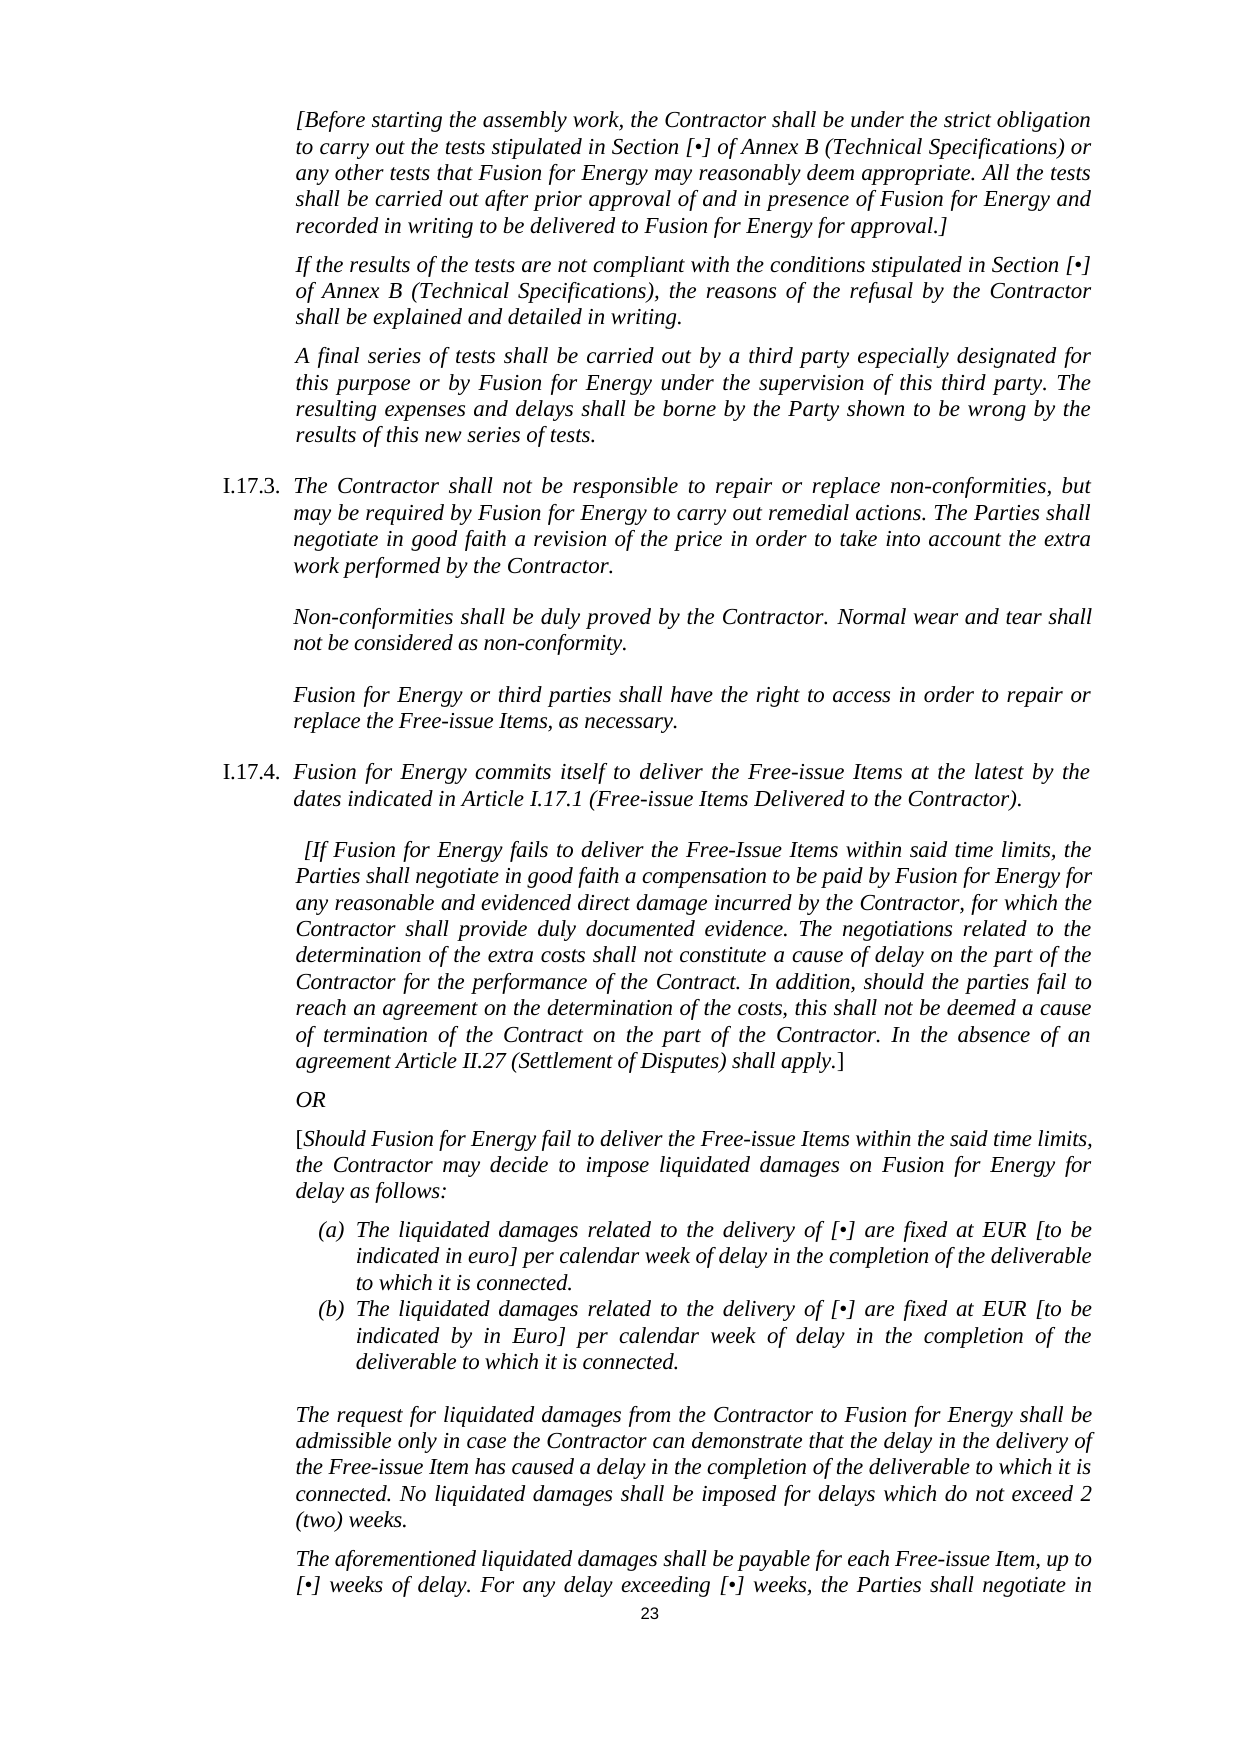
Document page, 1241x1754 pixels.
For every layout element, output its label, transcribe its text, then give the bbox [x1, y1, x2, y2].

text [295, 1545, 1092, 1598]
text If the results of the tests are not compliant with the conditions stipulated in Section [•] of Annex B (Technical Specifications), the reasons of the refusal by the Contractor shall be explained and detailed in writing. [295, 251, 1092, 330]
text [Should Fusion for Energy fail to deliver the Free-issue Items within the said time limits, the Contractor may decide to impose liquidated damages on Fusion for Energy for delay as follows: [295, 1125, 1092, 1204]
list Fusion for Energy commits itself to deliver the Free-issue Items at the latest by the dates indicated in Article I.17.1 (Free-issue Items Delivered to the Contractor). [223, 758, 1092, 811]
list Fusion for Energy or third parties shall have the right to access in order to repair or replace the Free-issue Items, as necessary. [293, 681, 1092, 733]
text [Before starting the assembly work, the Contractor shall be under the strict obligation to carry out the tests stipulated in Section [•] of Annex B (Technical Specifications) or any other tests that Fusion for Energy may reasonably deem appropriate. All the tests shall be carried out after prior approval of and in presence of Fusion for Energy and recorded in writing to be delivered to Fusion for Energy for approval.] [295, 106, 1092, 238]
list The liquidated damages related to the delivery of [•] are fixed at EUR [to be indicated by in Euro] per calendar week of delay in the completion of the deliverable to which it is connected. [318, 1295, 1092, 1374]
text The request for liquidated damages from the Contractor to Fusion for Energy shall be admissible only in case the Contractor can demonstrate that the delay in the delivery of the Free-issue Item has caused a delay in the completion of the deliverable to which it is connected. No liquidated damages shall be imposed for delays which do not exceed 2 (two) weeks. [295, 1401, 1092, 1532]
text [If Fusion for Energy fails to deliver the Free-Issue Items within said time limits, the Parties shall negotiate in good faith a compensation to be paid by Fusion for Energy for any reasonable and evidenced direct damage incurred by the Contractor, for which the Contractor shall provide duly documented evidence. The negotiations related to the determination of the extra costs shall not constitute a cause of delay on the part of the Contractor for the performance of the Contract. In addition, should the parties fail to reach an agreement on the determination of the costs, this shall not be deemed a cause of termination of the Contract on the part of the Contractor. In the absence of an agreement Article II.27 (Settlement of Disputes) shall apply.] [295, 836, 1092, 1073]
list The liquidated damages related to the delivery of [•] are fixed at EUR [to be indicated in euro] per calendar week of delay in the completion of the deliverable to which it is connected. [318, 1216, 1092, 1295]
list The Contractor shall not be responsible to repair or replace non-conformities, but may be required by Fusion for Energy to carry out remedial actions. The Parties shall negotiate in good faith a revision of the price in order to take into account the extra work performed by the Contractor. [223, 473, 1092, 578]
text A final series of tests shall be carried out by a third party especially designated for this purpose or by Fusion for Energy under the supervision of this third party. The resulting expenses and delays shall be borne by the Party shown to be wrong by the results of this new series of tests. [295, 342, 1092, 448]
list Non-conformities shall be duly proved by the Contractor. Normal wear and tear shall not be considered as non-conformity. [293, 603, 1092, 656]
text or [295, 1086, 1092, 1112]
